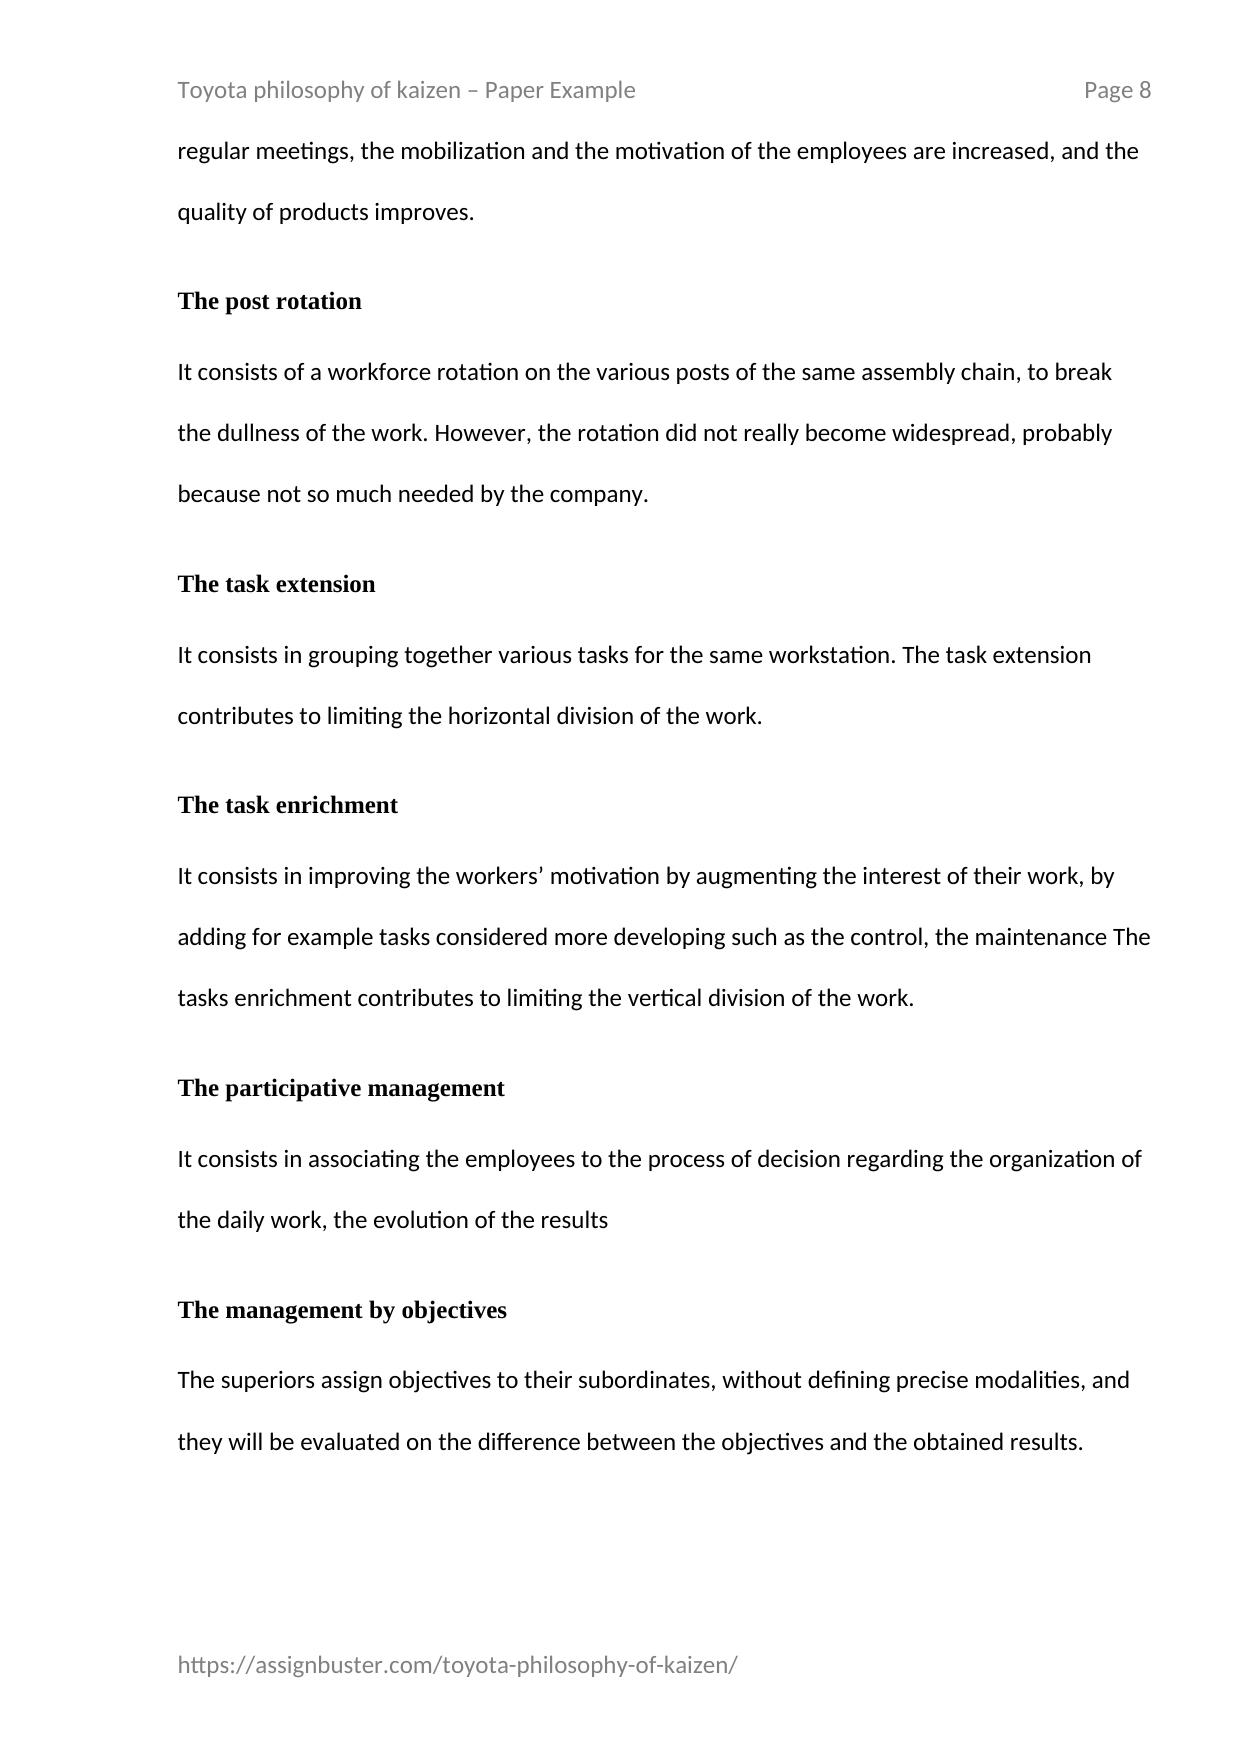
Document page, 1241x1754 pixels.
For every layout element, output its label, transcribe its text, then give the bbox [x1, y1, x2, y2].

subtitle The task extension [177, 569, 1152, 598]
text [177, 135, 1152, 226]
text It consists in associating the employees to the process of decision regarding the organization of the daily work, the evolution of the results [177, 1143, 1152, 1235]
text The superiors assign objectives to their subordinates, without defining precise modalities, and they will be evaluated on the difference between the objectives and the obtained results. [177, 1365, 1152, 1456]
text It consists of a workforce rotation on the various posts of the same assembly chain, to break the dullness of the work. However, the rotation did not really become widespread, probably because not so much needed by the company. [177, 356, 1152, 509]
subtitle The post rotation [177, 286, 1152, 315]
subtitle The participative management [177, 1073, 1152, 1102]
text It consists in improving the workers’ motivation by augmenting the interest of their work, by adding for example tasks considered more developing such as the control, the maintenance The tasks enrichment contributes to limiting the vertical division of the work. [177, 861, 1152, 1013]
subtitle The management by objectives [177, 1295, 1152, 1323]
subtitle The task enrichment [177, 791, 1152, 819]
text It consists in grouping together various tasks for the same workstation. The task extension contributes to limiting the horizontal division of the work. [177, 639, 1152, 731]
